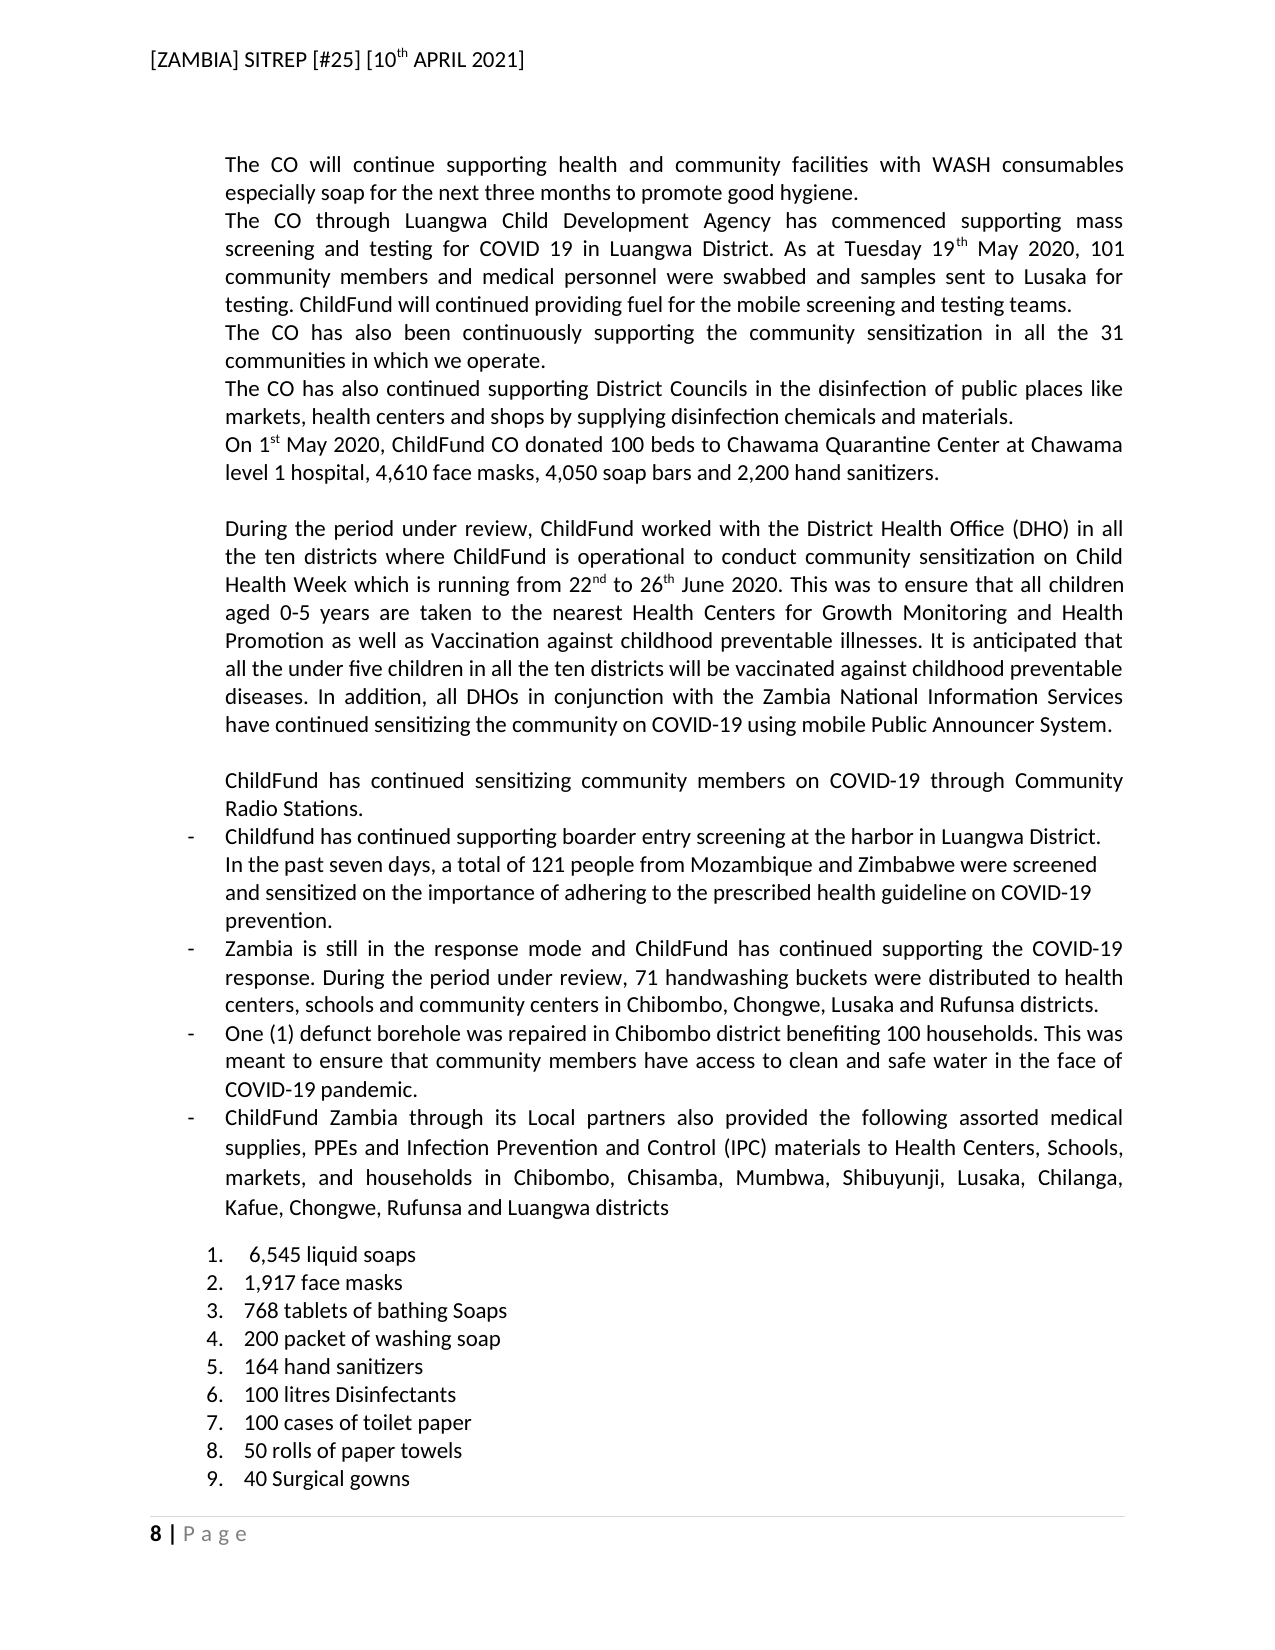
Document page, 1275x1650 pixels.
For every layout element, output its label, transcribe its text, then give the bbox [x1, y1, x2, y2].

list 164 hand sanitizers [206, 1352, 1125, 1380]
list During the period under review, ChildFund worked with the District Health Office (DHO) in all the ten districts where ChildFund is operational to conduct community sensitization on Child Health Week which is running from 22nd to 26th June 2020. This was to ensure that all children aged 0-5 years are taken to the nearest Health Centers for Growth Monitoring and Health Promotion as well as Vaccination against childhood preventable illnesses. It is anticipated that all the under five children in all the ten districts will be vaccinated against childhood preventable diseases. In addition, all DHOs in conjunction with the Zambia National Information Services have continued sensitizing the community on COVID-19 using mobile Public Announcer System. [225, 514, 1125, 738]
list 40 Surgical gowns [206, 1464, 1125, 1492]
list The CO has also been continuously supporting the community sensitization in all the 31 communities in which we operate. [225, 318, 1125, 374]
list 1,917 face masks [206, 1268, 1125, 1296]
list Zambia is still in the response mode and ChildFund has continued supporting the COVID-19 response. During the period under review, 71 handwashing buckets were distributed to health centers, schools and community centers in Chibombo, Chongwe, Lusaka and Rufunsa districts. [187, 934, 1125, 1019]
list Childfund has continued supporting boarder entry screening at the harbor in Luangwa District. In the past seven days, a total of 121 people from Mozambique and Zimbabwe were screened and sensitized on the importance of adhering to the prescribed health guideline on COVID-19 prevention. [187, 822, 1125, 934]
list The CO has also continued supporting District Councils in the disinfection of public places like markets, health centers and shops by supplying disinfection chemicals and materials. [225, 374, 1125, 430]
list 100 litres Disinfectants [206, 1380, 1125, 1408]
list ChildFund Zambia through its Local partners also provided the following assorted medical supplies, PPEs and Infection Prevention and Control (IPC) materials to Health Centers, Schools, markets, and households in Chibombo, Chisamba, Mumbwa, Shibuyunji, Lusaka, Chilanga, Kafue, Chongwe, Rufunsa and Luangwa districts [187, 1103, 1125, 1221]
list 100 cases of toilet paper [206, 1408, 1125, 1436]
list 6,545 liquid soaps [206, 1240, 1125, 1268]
list 50 rolls of paper towels [206, 1436, 1125, 1464]
list 200 packet of washing soap [206, 1324, 1125, 1352]
list ChildFund has continued sensitizing community members on COVID-19 through Community Radio Stations. [225, 766, 1125, 822]
list The CO will continue supporting health and community facilities with WASH consumables especially soap for the next three months to promote good hygiene. [225, 150, 1125, 206]
list 768 tablets of bathing Soaps [206, 1296, 1125, 1324]
list The CO through Luangwa Child Development Agency has commenced supporting mass screening and testing for COVID 19 in Luangwa District. As at Tuesday 19th May 2020, 101 community members and medical personnel were swabbed and samples sent to Lusaka for testing. ChildFund will continued providing fuel for the mobile screening and testing teams. [225, 206, 1125, 318]
list One (1) defunct borehole was repaired in Chibombo district benefiting 100 households. This was meant to ensure that community members have access to clean and safe water in the face of COVID-19 pandemic. [187, 1019, 1125, 1103]
list On 1st May 2020, ChildFund CO donated 100 beds to Chawama Quarantine Center at Chawama level 1 hospital, 4,610 face masks, 4,050 soap bars and 2,200 hand sanitizers. [225, 430, 1125, 486]
